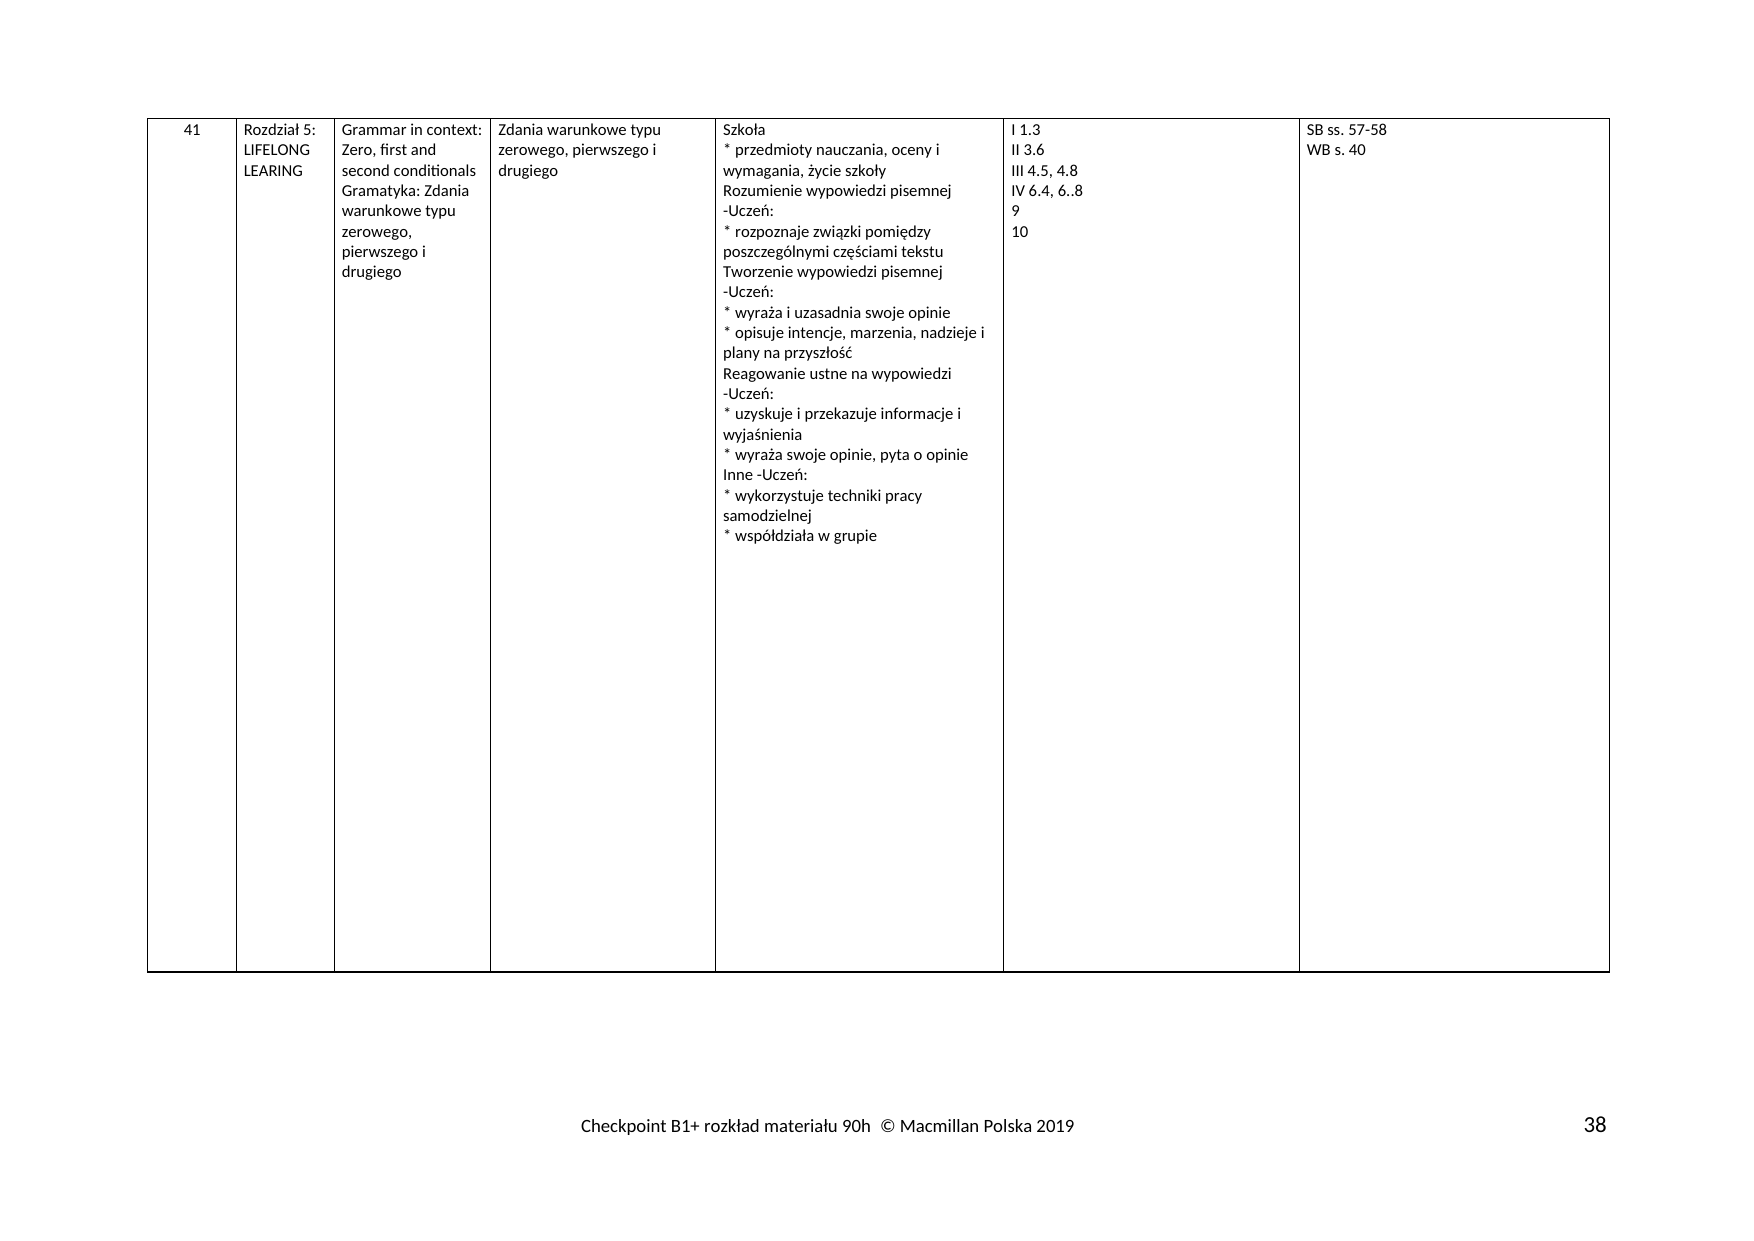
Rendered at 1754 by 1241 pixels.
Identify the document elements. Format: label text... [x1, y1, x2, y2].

table_cell 41 [148, 119, 236, 971]
table_cell Szkoła * przedmioty nauczania, oceny i wymagania, życie szkoły Rozumienie wypowiedzi pisemnej -Uczeń: * rozpoznaje związki pomiędzy poszczególnymi częściami tekstu Tworzenie wypowiedzi pisemnej -Uczeń: * wyraża i uzasadnia swoje opinie * opisuje intencje, marzenia, nadzieje i plany na przyszłość Reagowanie ustne na wypowiedzi -Uczeń: * uzyskuje i przekazuje informacje i wyjaśnienia * wyraża swoje opinie, pyta o opinie Inne -Uczeń: * wykorzystuje techniki pracy samodzielnej * współdziała w grupie [716, 119, 1003, 971]
table_cell I 1.3 II 3.6 III 4.5, 4.8 IV 6.4, 6..8 9 10 [1004, 119, 1299, 971]
table_cell Grammar in context: Zero, first and second conditionals Gramatyka: Zdania warunkowe typu zerowego, pierwszego i drugiego [335, 119, 490, 971]
table_cell Zdania warunkowe typu zerowego, pierwszego i drugiego [491, 119, 715, 971]
table_cell SB ss. 57-58 WB s. 40 [1300, 119, 1609, 971]
table_cell Rozdział 5: LIFELONG LEARING [237, 119, 334, 971]
